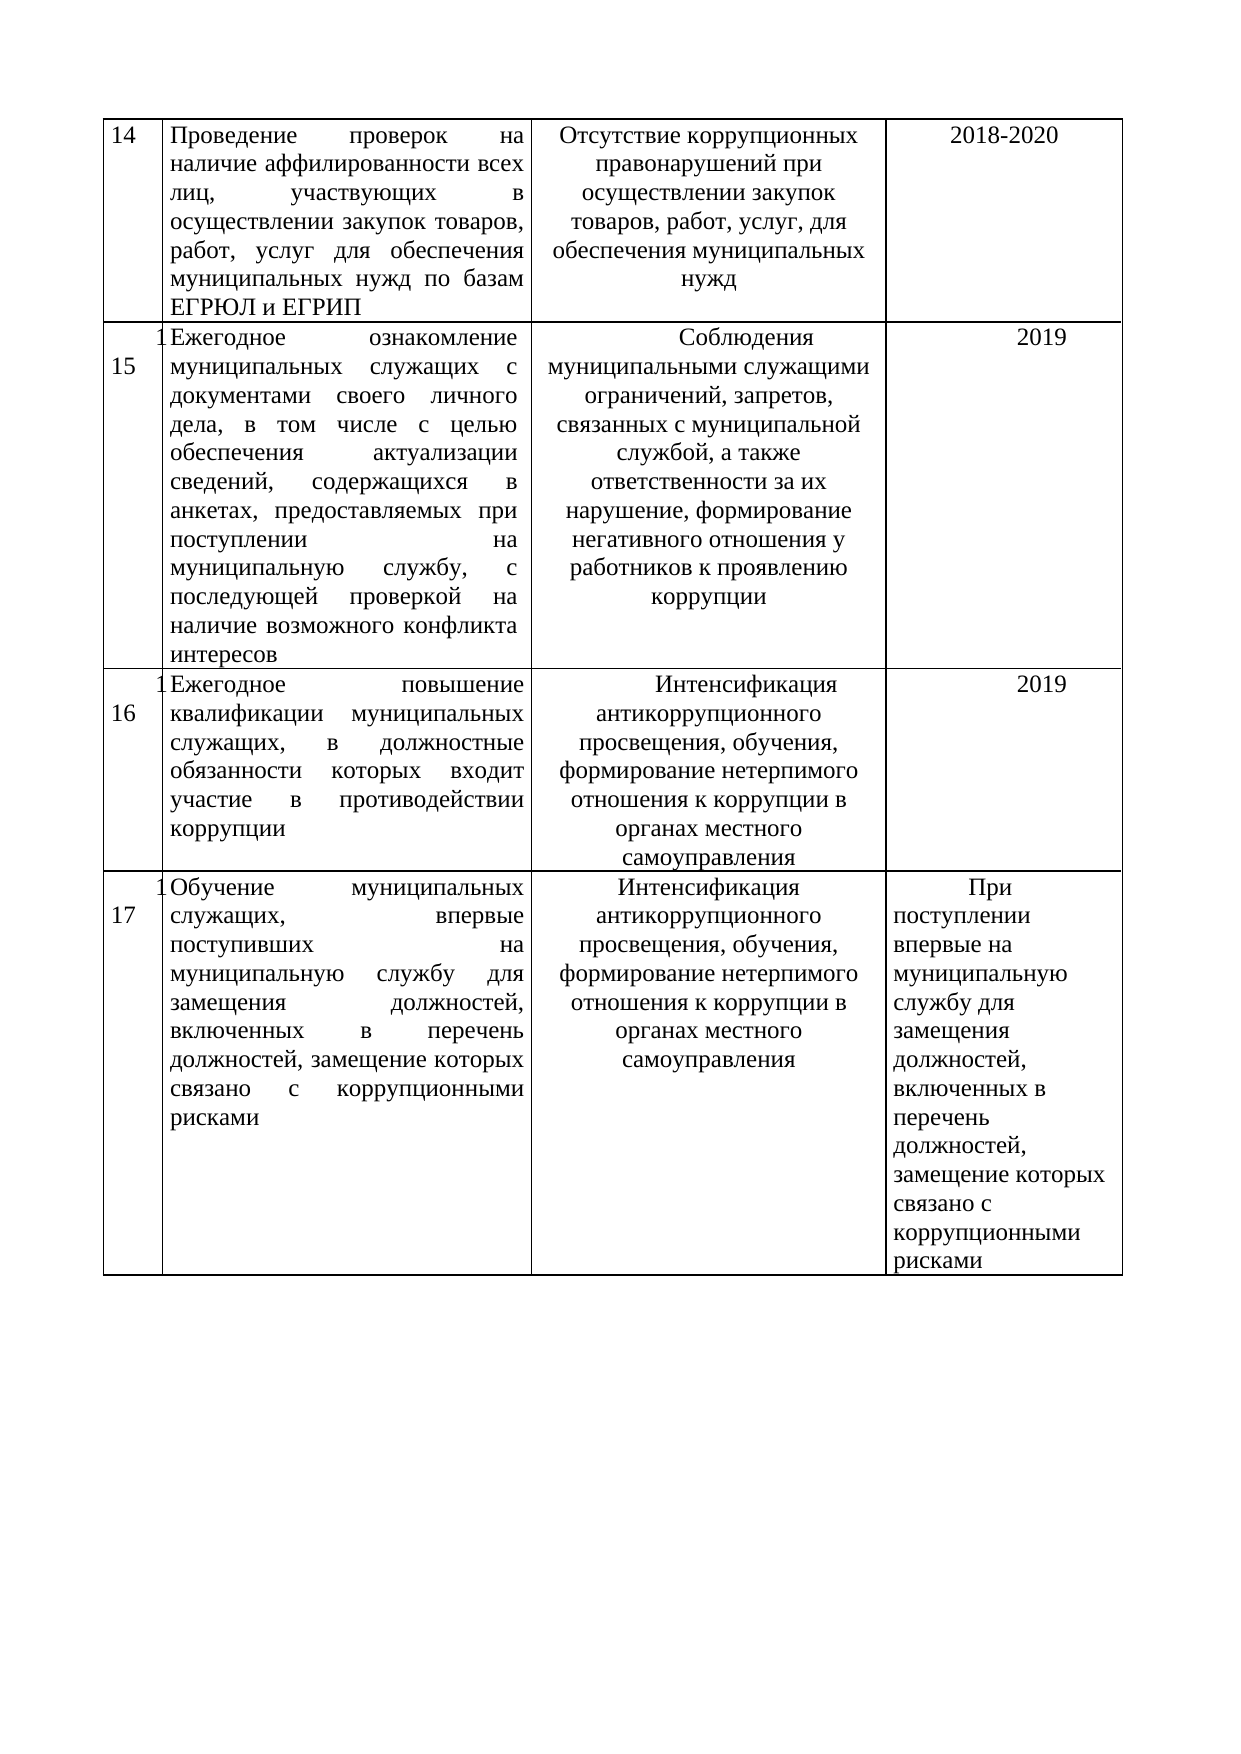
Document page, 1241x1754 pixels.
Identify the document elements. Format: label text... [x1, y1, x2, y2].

table_cell 2019 [887, 321, 1122, 667]
table_cell 115 [104, 323, 162, 667]
table_cell При поступлении впервые на муниципальную службу для замещения должностей, включенных в перечень должностей, замещение которых связано с коррупционными рисками [887, 870, 1122, 1274]
table_cell Обучение муниципальных служащих, впервые поступивших на муниципальную службу для замещения должностей, включенных в перечень должностей, замещение которых связано с коррупционными рисками [163, 872, 531, 1274]
table_cell Ежегодное ознакомление муниципальных служащих с документами своего личного дела, в том числе с целью обеспечения актуализации сведений, содержащихся в анкетах, предоставляемых при поступлении на муниципальную службу, с последующей проверкой на наличие возможного конфликта интересов [163, 323, 531, 667]
table_cell 2019 [887, 668, 1122, 870]
table_cell Ежегодное повышение квалификации муниципальных служащих, в должностные обязанности которых входит участие в противодействии коррупции [163, 669, 531, 870]
table_cell Интенсификация антикоррупционного просвещения, обучения, формирование нетерпимого отношения к коррупции в органах местного самоуправления [532, 669, 885, 870]
table_cell 117 [104, 872, 162, 1274]
table_cell 2018-2020 [887, 120, 1122, 321]
table_cell 116 [104, 669, 162, 870]
table_cell Интенсификация антикоррупционного просвещения, обучения, формирование нетерпимого отношения к коррупции в органах местного самоуправления [532, 872, 885, 1274]
table_cell Отсутствие коррупционных правонарушений при осуществлении закупок товаров, работ, услуг, для обеспечения муниципальных нужд [532, 120, 885, 321]
table_cell 14 [104, 120, 162, 321]
table_cell Соблюдения муниципальными служащими ограничений, запретов, связанных с муниципальной службой, а также ответственности за их нарушение, формирование негативного отношения у работников к проявлению коррупции [532, 323, 885, 667]
table_cell Проведение проверок на наличие аффилированности всех лиц, участвующих в осуществлении закупок товаров, работ, услуг для обеспечения муниципальных нужд по базам ЕГРЮЛ и ЕГРИП [163, 120, 531, 321]
